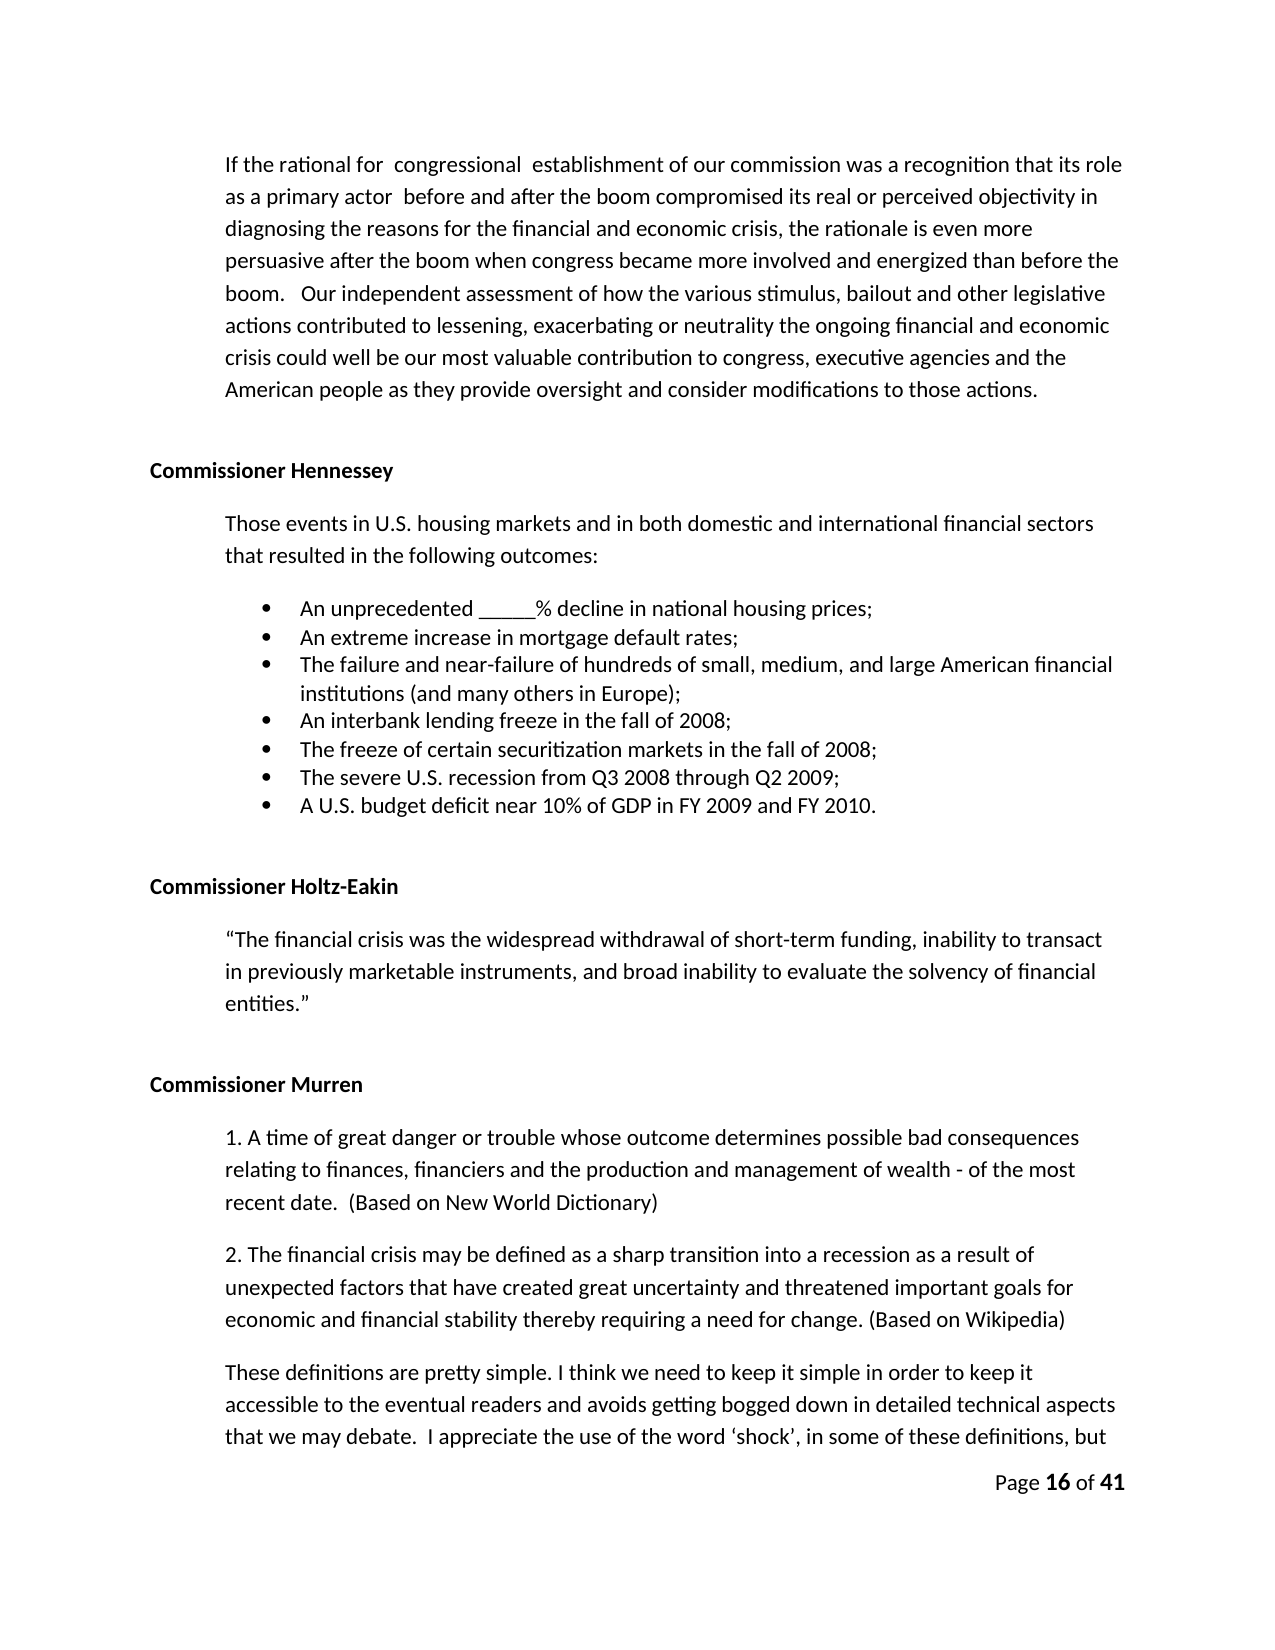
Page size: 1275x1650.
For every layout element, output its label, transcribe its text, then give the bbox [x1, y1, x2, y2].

text 1. A time of great danger or trouble whose outcome determines possible bad consequences relating to finances, financiers and the production and management of wealth - of the most recent date. (Based on New World Dictionary) [225, 1123, 1125, 1216]
text “The financial crisis was the widespread withdrawal of short-term funding, inability to transact in previously marketable instruments, and broad inability to evaluate the solvency of financial entities.” [225, 925, 1125, 1017]
list The freeze of certain securitization markets in the fall of 2008; [262, 735, 1125, 763]
list The failure and near-failure of hundreds of small, medium, and large American financial institutions (and many others in Europe); [262, 651, 1125, 707]
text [225, 1358, 1125, 1450]
list The severe U.S. recession from Q3 2008 through Q2 2009; [262, 763, 1125, 791]
text 2. The financial crisis may be defined as a sharp transition into a recession as a result of unexpected factors that have created great uncertainty and threatened important goals for economic and financial stability thereby requiring a need for change. (Based on Wikipedia) [225, 1241, 1125, 1333]
text If the rational for congressional establishment of our commission was a recognition that its role as a primary actor before and after the boom compromised its real or perceived objectivity in diagnosing the reasons for the financial and economic crisis, the rationale is even more persuasive after the boom when congress became more involved and energized than before the boom. Our independent assessment of how the various stimulus, bailout and other legislative actions contributed to lessening, exacerbating or neutrality the ongoing financial and economic crisis could well be our most valuable contribution to congress, executive agencies and the American people as they provide oversight and consider modifications to those actions. [225, 150, 1125, 403]
text Commissioner Murren [150, 1070, 1125, 1098]
list An interbank lending freeze in the fall of 2008; [262, 707, 1125, 735]
list An extreme increase in mortgage default rates; [262, 623, 1125, 651]
text Commissioner Hennessey [150, 456, 1125, 484]
text Those events in U.S. housing markets and in both domestic and international financial sectors that resulted in the following outcomes: [225, 509, 1125, 569]
text Commissioner Holtz-Eakin [150, 872, 1125, 900]
list An unprecedented _____% decline in national housing prices; [262, 594, 1125, 623]
list A U.S. budget deficit near 10% of GDP in FY 2009 and FY 2010. [262, 791, 1125, 819]
